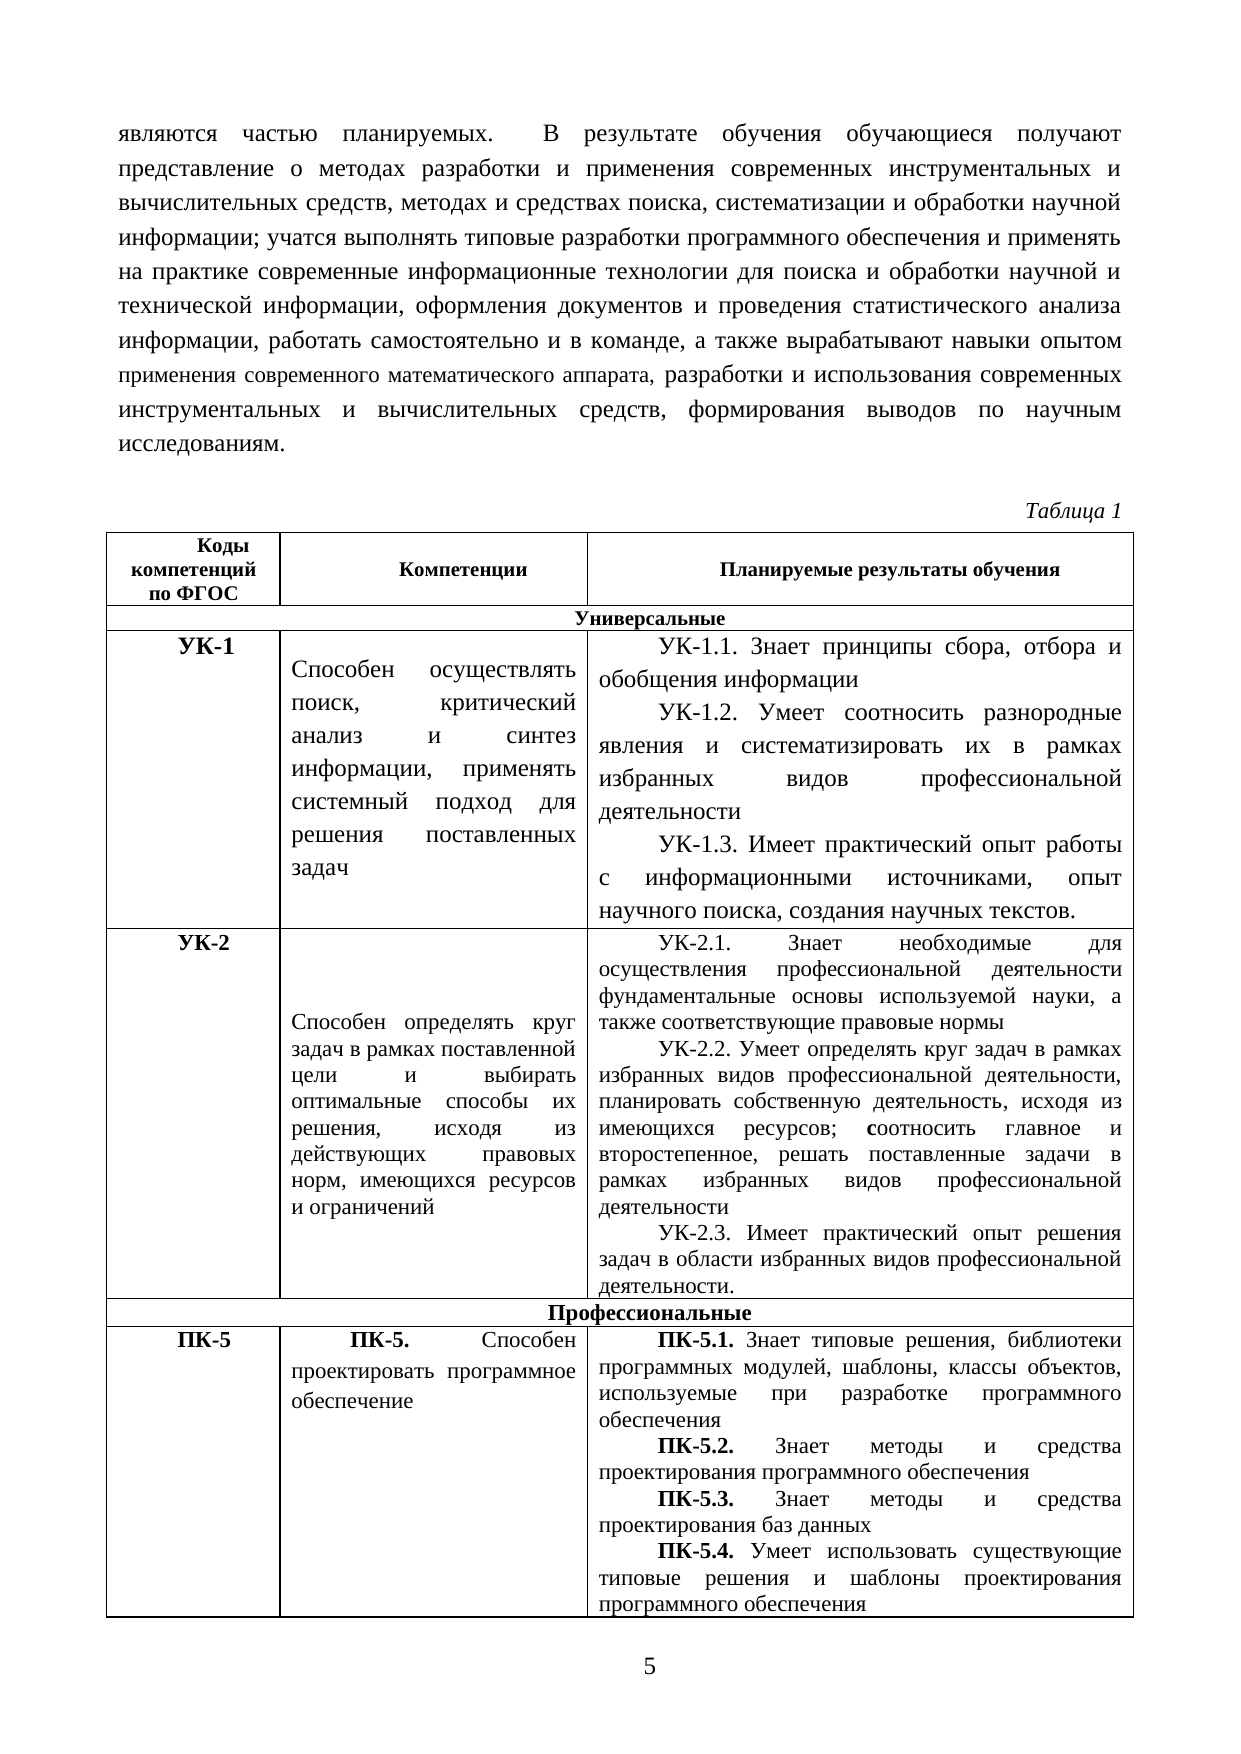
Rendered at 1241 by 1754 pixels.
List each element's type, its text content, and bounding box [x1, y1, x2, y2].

table_cell УК-1.1. Знает принципы сбора, отбора и обобщения информации УК-1.2. Умеет соотносить разнородные явления и систематизировать их в рамках избранных видов профессиональной деятельности УК-1.3. Имеет практический опыт работы с информационными источниками, опыт научного поиска, создания научных текстов. [588, 631, 1133, 928]
table_cell УК-2.1. Знает необходимые для осуществления профессиональной деятельности фундаментальные основы используемой науки, а также соответствующие правовые нормы УК-2.2. Умеет определять круг задач в рамках избранных видов профессиональной деятельности, планировать собственную деятельность, исходя из имеющихся ресурсов; соотносить главное и второстепенное, решать поставленные задачи в рамках избранных видов профессиональной деятельности УК-2.3. Имеет практический опыт решения задач в области избранных видов профессиональной деятельности. [588, 929, 1133, 1298]
text Таблица 1 [118, 497, 1122, 524]
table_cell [588, 1327, 1133, 1616]
table_cell Способен осуществлять поиск, критический анализ и синтез информации, применять системный подход для решения поставленных задач [281, 631, 587, 928]
table_cell ПК-5 [107, 1327, 279, 1616]
table_header Компетенции [281, 533, 587, 605]
table_header Планируемые результаты обучения [588, 533, 1133, 605]
table_cell Способен определять круг задач в рамках поставленной цели и выбирать оптимальные способы их решения, исходя из действующих правовых норм, имеющихся ресурсов и ограничений [281, 929, 587, 1298]
table_cell УК-1 [107, 631, 279, 928]
table_cell УК-2 [107, 929, 279, 1298]
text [118, 118, 1122, 457]
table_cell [281, 1327, 587, 1616]
table_cell Универсальные [107, 606, 1133, 630]
table_cell Профессиональные [107, 1299, 1133, 1326]
table_header Коды компетенций по ФГОС [107, 533, 279, 605]
